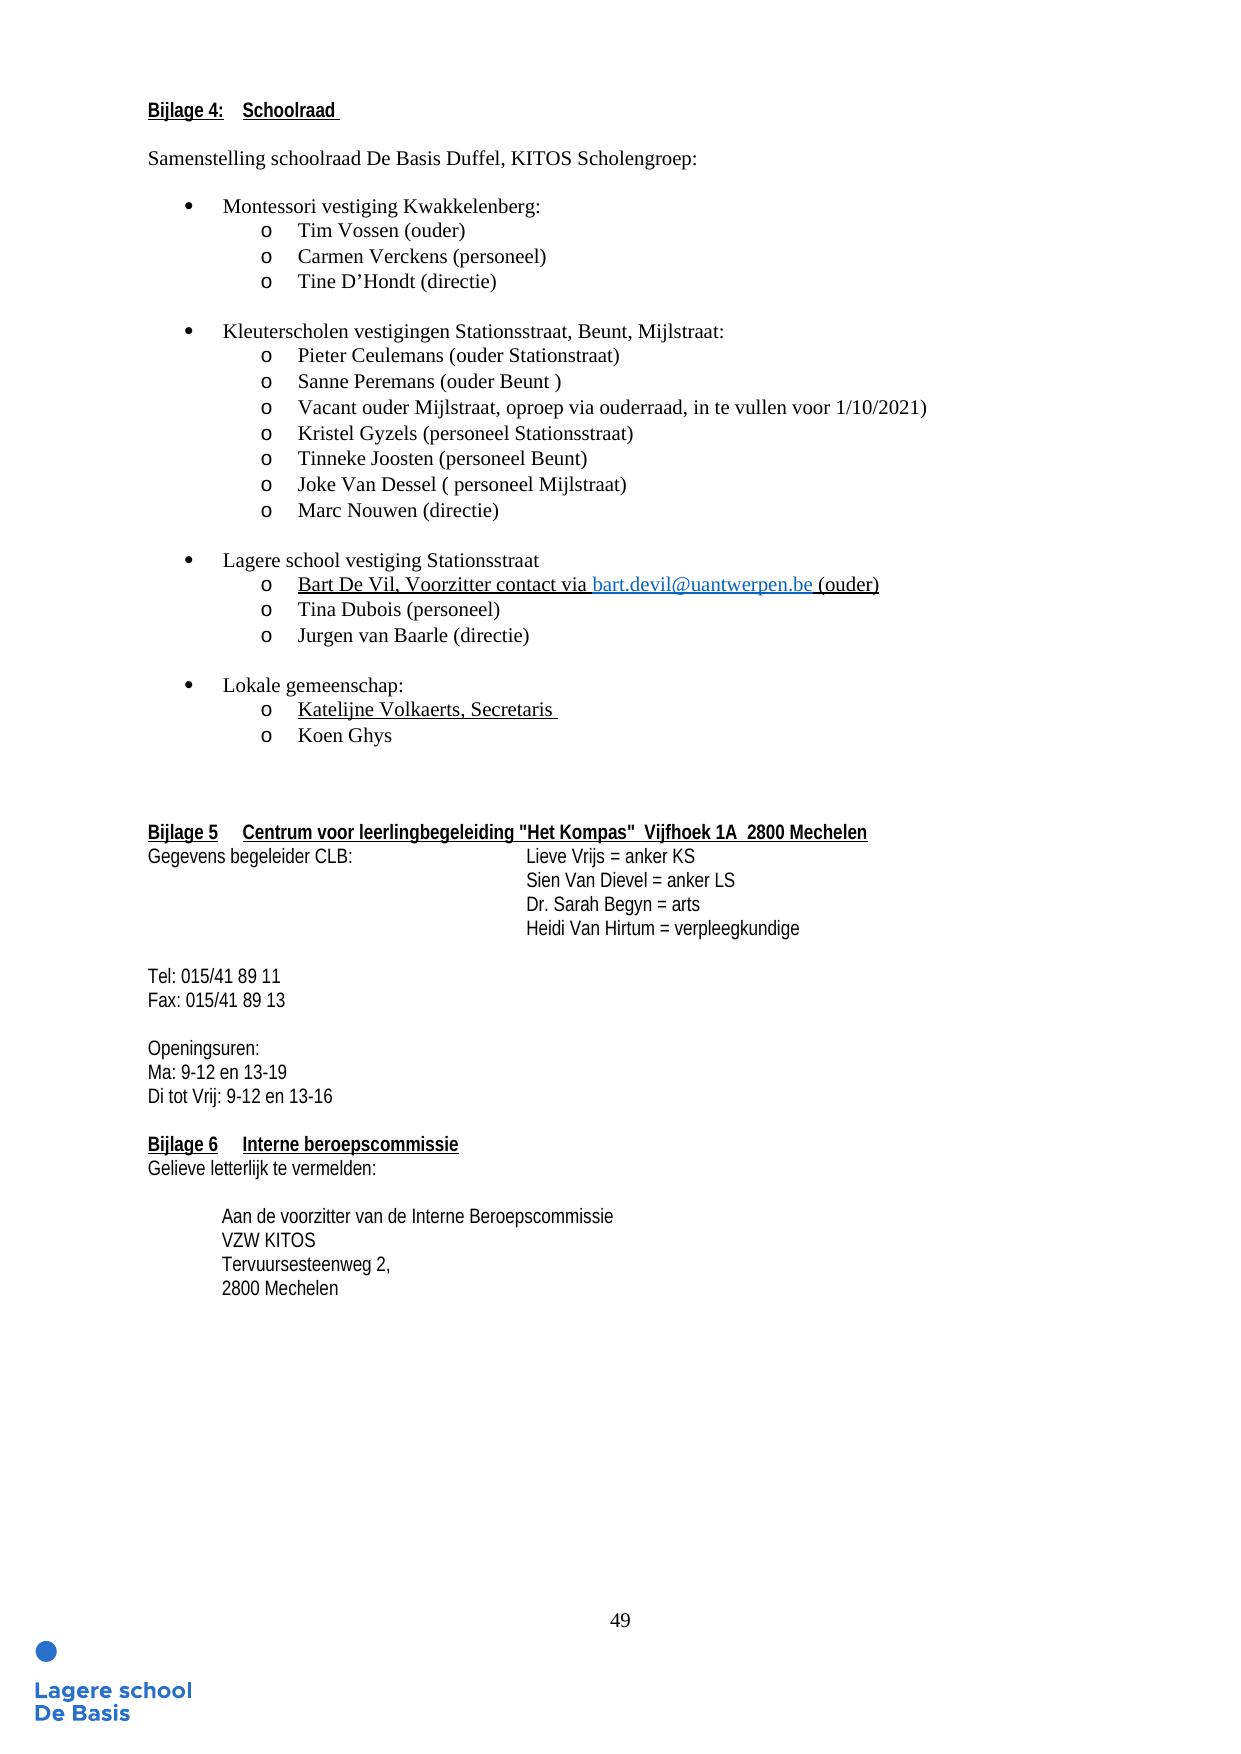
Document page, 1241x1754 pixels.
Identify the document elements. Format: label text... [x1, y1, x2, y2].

text Bijlage 4: Schoolraad [148, 98, 1092, 122]
list Bart De Vil, Voorzitter contact via bart.devil@uantwerpen.be (ouder) [260, 572, 1092, 597]
text VZW KITOS [222, 1227, 1092, 1251]
text Gelieve letterlijk te vermelden: [148, 1156, 1092, 1179]
list Lagere school vestiging Stationsstraat [185, 547, 1092, 572]
list Lokale gemeenschap: [185, 673, 1092, 697]
text Openingsuren: [148, 1036, 1092, 1060]
text Aan de voorzitter van de Interne Beroepscommissie [222, 1203, 1092, 1227]
text Heidi Van Hirtum = verpleegkundige [369, 916, 1092, 940]
list Tina Dubois (personeel) [260, 597, 1092, 623]
text Tel: 015/41 89 11 [148, 964, 1092, 988]
text Di tot Vrij: 9-12 en 13-16 [148, 1084, 1092, 1108]
text Bijlage 6 Interne beroepscommissie [148, 1132, 1092, 1156]
text Bijlage 5 Centrum voor leerlingbegeleiding "Het Kompas" Vijfhoek 1A 2800 Mechelen [148, 820, 1092, 844]
list Tim Vossen (ouder) [260, 218, 1092, 244]
text Dr. Sarah Begyn = arts [369, 892, 1092, 916]
text Tervuursesteenweg 2, [222, 1251, 1092, 1275]
text Fax: 015/41 89 13 [148, 988, 1092, 1012]
text Gegevens begeleider CLB: Lieve Vrijs = anker KS [148, 844, 1092, 868]
list Marc Nouwen (directie) [260, 498, 1092, 523]
list Kleuterscholen vestigingen Stationsstraat, Beunt, Mijlstraat: [185, 319, 1092, 343]
text Ma: 9-12 en 13-19 [148, 1060, 1092, 1084]
list Vacant ouder Mijlstraat, oproep via ouderraad, in te vullen voor 1/10/2021) [260, 395, 1092, 421]
text 2800 Mechelen [222, 1275, 1092, 1299]
list Joke Van Dessel ( personeel Mijlstraat) [260, 472, 1092, 498]
list Pieter Ceulemans (ouder Stationstraat) [260, 343, 1092, 369]
list Carmen Verckens (personeel) [260, 244, 1092, 269]
text Sien Van Dievel = anker LS [148, 868, 1092, 892]
list Katelijne Volkaerts, Secretaris [260, 697, 1092, 723]
list Montessori vestiging Kwakkelenberg: [185, 194, 1092, 218]
list Tine D’Hondt (directie) [260, 269, 1092, 295]
list Koen Ghys [260, 723, 1092, 748]
list Tinneke Joosten (personeel Beunt) [260, 446, 1092, 472]
list Jurgen van Baarle (directie) [260, 623, 1092, 649]
text Samenstelling schoolraad De Basis Duffel, KITOS Scholengroep: [148, 146, 1092, 170]
list Kristel Gyzels (personeel Stationsstraat) [260, 421, 1092, 446]
list Sanne Peremans (ouder Beunt ) [260, 369, 1092, 395]
